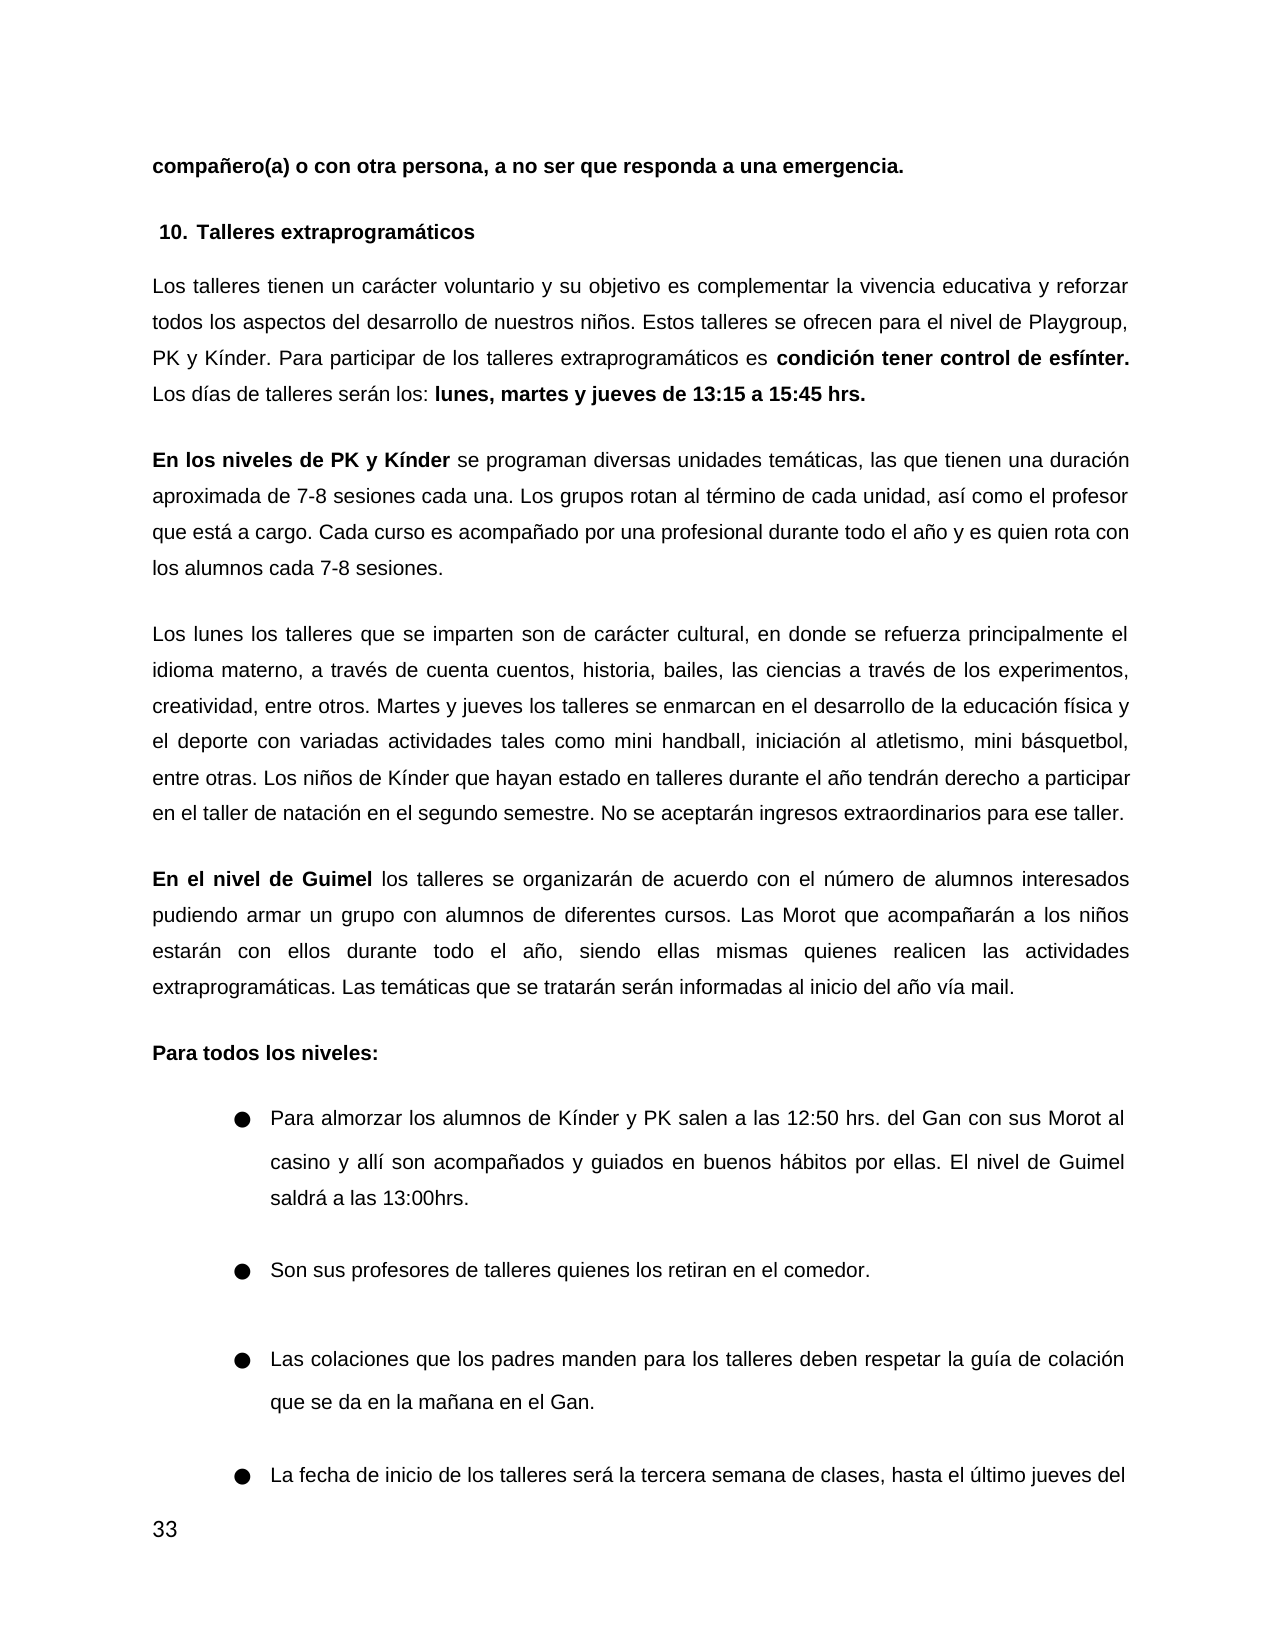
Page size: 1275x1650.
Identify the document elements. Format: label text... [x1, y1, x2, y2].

text Los lunes los talleres que se imparten son de carácter cultural, en donde se refuerza principalmente el idioma materno, a través de cuenta cuentos, historia, bailes, las ciencias a través de los experimentos, creatividad, entre otros. Martes y jueves los talleres se enmarcan en el desarrollo de la educación física y el deporte con variadas actividades tales como mini handball, iniciación al atletismo, mini básquetbol, entre otras. Los niños de Kínder que hayan estado en talleres durante el año tendrán derecho a participar en el taller de natación en el segundo semestre. No se aceptarán ingresos extraordinarios para ese taller. [152, 622, 1130, 825]
subtitle Talleres extraprogramáticos [159, 220, 1101, 244]
text En los niveles de PK y Kínder se programan diversas unidades temáticas, las que tienen una duración aproximada de 7-8 sesiones cada una. Los grupos rotan al término de cada unidad, así como el profesor que está a cargo. Cada curso es acompañado por una profesional durante todo el año y es quien rota con los alumnos cada 7-8 sesiones. [152, 448, 1130, 579]
text Para todos los niveles: [152, 1041, 1102, 1065]
list Las colaciones que los padres manden para los talleres deben respetar la guía de colación que se da en la mañana en el Gan. [233, 1336, 1127, 1414]
text En el nivel de Guimel los talleres se organizarán de acuerdo con el número de alumnos interesados pudiendo armar un grupo con alumnos de diferentes cursos. Las Morot que acompañarán a los niños estarán con ellos durante todo el año, siendo ellas mismas quienes realicen las actividades extraprogramáticas. Las temáticas que se tratarán serán informadas al inicio del año vía mail. [152, 867, 1130, 999]
text Los talleres tienen un carácter voluntario y su objetivo es complementar la vivencia educativa y reforzar todos los aspectos del desarrollo de nuestros niños. Estos talleres se ofrecen para el nivel de Playgroup, PK y Kínder. Para participar de los talleres extraprogramáticos es condición tener control de esfínter. Los días de talleres serán los: lunes, martes y jueves de 13:15 a 15:45 hrs. [152, 274, 1130, 406]
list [233, 1451, 1127, 1494]
list Para almorzar los alumnos de Kínder y PK salen a las 12:50 hrs. del Gan con sus Morot al casino y allí son acompañados y guiados en buenos hábitos por ellas. El nivel de Guimel saldrá a las 13:00hrs. [233, 1095, 1127, 1209]
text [152, 154, 1130, 178]
list Son sus profesores de talleres quienes los retiran en el comedor. [233, 1246, 1127, 1289]
